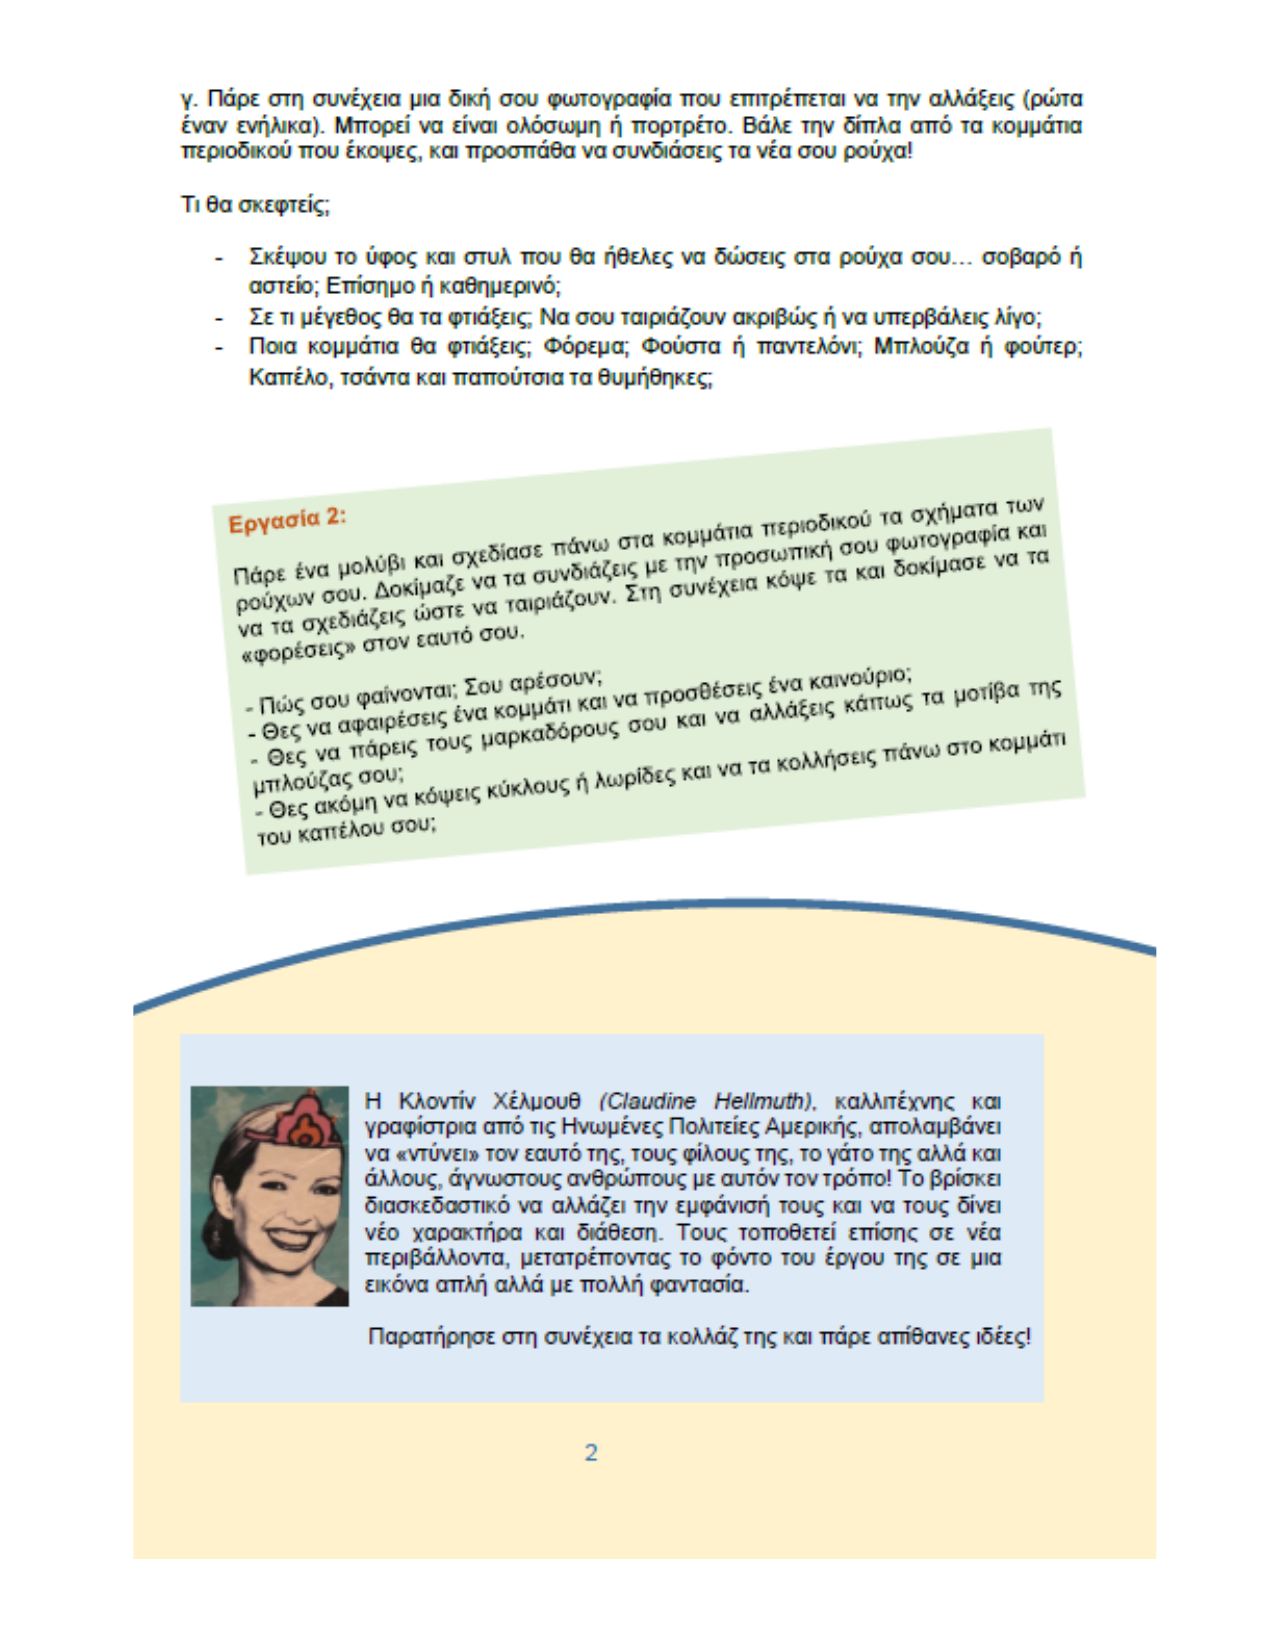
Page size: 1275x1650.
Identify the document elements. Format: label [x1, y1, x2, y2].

picture [133, 11, 1157, 1559]
